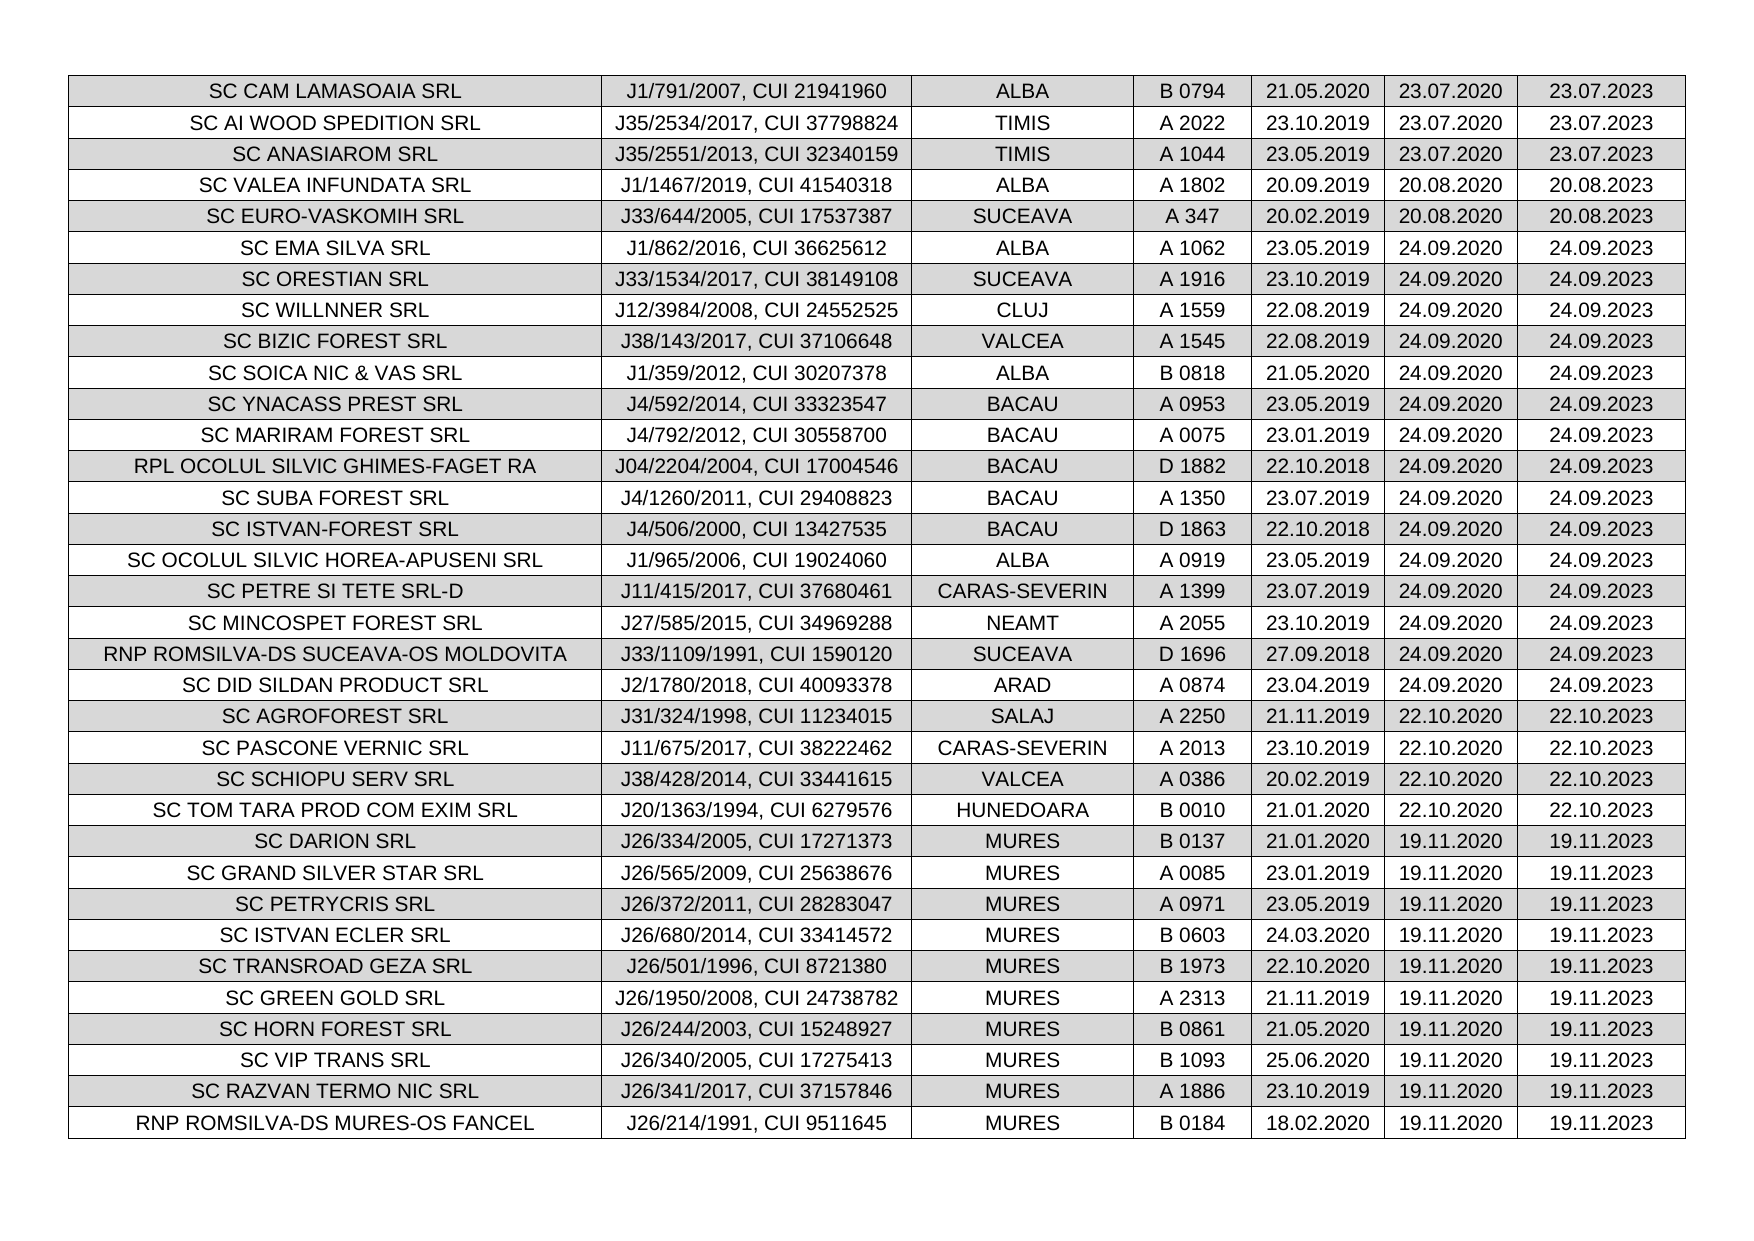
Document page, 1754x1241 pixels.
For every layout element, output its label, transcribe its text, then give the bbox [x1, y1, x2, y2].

table_cell SC ORESTIAN SRL [69, 264, 601, 294]
table_cell ALBA [912, 76, 1133, 106]
table_cell SC GRAND SILVER STAR SRL [69, 857, 601, 887]
table_cell 24.09.2020 [1385, 232, 1517, 262]
table_cell J4/1260/2011, CUI 29408823 [602, 482, 911, 512]
table_cell 24.09.2020 [1385, 357, 1517, 387]
table_cell 23.07.2020 [1385, 139, 1517, 169]
table_cell 24.09.2023 [1518, 576, 1685, 606]
table_cell B 0818 [1134, 357, 1251, 387]
table_cell B 1093 [1134, 1045, 1251, 1075]
table_cell TIMIS [912, 107, 1133, 137]
table_cell SC MINCOSPET FOREST SRL [69, 607, 601, 637]
table_cell A 1886 [1134, 1076, 1251, 1106]
table_cell J33/644/2005, CUI 17537387 [602, 201, 911, 231]
table_cell J26/680/2014, CUI 33414572 [602, 920, 911, 950]
table_cell 22.10.2020 [1385, 795, 1517, 825]
table_cell J31/324/1998, CUI 11234015 [602, 701, 911, 731]
table_cell B 0861 [1134, 1014, 1251, 1044]
table_cell A 0953 [1134, 389, 1251, 419]
table_cell SUCEAVA [912, 639, 1133, 669]
table_cell 20.09.2019 [1252, 170, 1384, 200]
table_cell 24.09.2023 [1518, 295, 1685, 325]
table_cell J26/340/2005, CUI 17275413 [602, 1045, 911, 1075]
table_cell 22.10.2020 [1252, 951, 1384, 981]
table_cell A 1802 [1134, 170, 1251, 200]
table_cell 20.02.2019 [1252, 201, 1384, 231]
table_cell 24.09.2023 [1518, 264, 1685, 294]
table_cell 19.11.2020 [1385, 1045, 1517, 1075]
table_cell 20.08.2020 [1385, 201, 1517, 231]
table_cell A 1916 [1134, 264, 1251, 294]
table_cell 23.05.2019 [1252, 889, 1384, 919]
table_cell J4/792/2012, CUI 30558700 [602, 420, 911, 450]
table_cell MURES [912, 826, 1133, 856]
table_cell 23.05.2019 [1252, 232, 1384, 262]
table_cell 21.05.2020 [1252, 1014, 1384, 1044]
table_cell 23.07.2020 [1385, 107, 1517, 137]
table_cell SC GREEN GOLD SRL [69, 982, 601, 1012]
table_cell MURES [912, 951, 1133, 981]
table_cell 23.05.2019 [1252, 389, 1384, 419]
table_cell MURES [912, 982, 1133, 1012]
table_cell 24.09.2020 [1385, 545, 1517, 575]
table_cell J26/214/1991, CUI 9511645 [602, 1107, 911, 1137]
table_cell A 0919 [1134, 545, 1251, 575]
table_cell 22.08.2019 [1252, 295, 1384, 325]
table_cell J1/862/2016, CUI 36625612 [602, 232, 911, 262]
table_cell J4/506/2000, CUI 13427535 [602, 514, 911, 544]
table_cell BACAU [912, 451, 1133, 481]
table_cell SC TOM TARA PROD COM EXIM SRL [69, 795, 601, 825]
table_cell SC PASCONE VERNIC SRL [69, 732, 601, 762]
table_cell SC RAZVAN TERMO NIC SRL [69, 1076, 601, 1106]
table_cell A 2313 [1134, 982, 1251, 1012]
table_cell 24.09.2023 [1518, 514, 1685, 544]
table_cell 24.03.2020 [1252, 920, 1384, 950]
table_cell J12/3984/2008, CUI 24552525 [602, 295, 911, 325]
table_cell 19.11.2020 [1385, 920, 1517, 950]
table_cell J27/585/2015, CUI 34969288 [602, 607, 911, 637]
table_cell 27.09.2018 [1252, 639, 1384, 669]
table_cell ALBA [912, 357, 1133, 387]
table_cell 19.11.2023 [1518, 920, 1685, 950]
table_cell 22.10.2020 [1385, 732, 1517, 762]
table_cell 19.11.2023 [1518, 826, 1685, 856]
table_cell SC BIZIC FOREST SRL [69, 326, 601, 356]
table_cell 20.08.2020 [1385, 170, 1517, 200]
table_cell CARAS-SEVERIN [912, 576, 1133, 606]
table_cell A 1044 [1134, 139, 1251, 169]
table_cell D 1696 [1134, 639, 1251, 669]
table_cell 19.11.2020 [1385, 951, 1517, 981]
table_cell 22.10.2023 [1518, 732, 1685, 762]
table_cell SC SUBA FOREST SRL [69, 482, 601, 512]
table_cell A 1350 [1134, 482, 1251, 512]
table_cell 24.09.2023 [1518, 357, 1685, 387]
table_cell MURES [912, 1107, 1133, 1137]
table_cell J26/372/2011, CUI 28283047 [602, 889, 911, 919]
table_cell SC CAM LAMASOAIA SRL [69, 76, 601, 106]
table_cell 19.11.2023 [1518, 889, 1685, 919]
table_cell 25.06.2020 [1252, 1045, 1384, 1075]
table_cell J26/501/1996, CUI 8721380 [602, 951, 911, 981]
table_cell 24.09.2020 [1385, 295, 1517, 325]
table_cell ARAD [912, 670, 1133, 700]
table_cell 21.05.2020 [1252, 357, 1384, 387]
table_cell 24.09.2020 [1385, 451, 1517, 481]
table_cell B 0010 [1134, 795, 1251, 825]
table_cell 20.08.2023 [1518, 201, 1685, 231]
table_cell A 0971 [1134, 889, 1251, 919]
table_cell 24.09.2023 [1518, 232, 1685, 262]
table_cell BACAU [912, 482, 1133, 512]
table_cell 22.10.2023 [1518, 701, 1685, 731]
table_cell 23.07.2023 [1518, 76, 1685, 106]
table_cell SC DARION SRL [69, 826, 601, 856]
table_cell BACAU [912, 389, 1133, 419]
table_cell 24.09.2020 [1385, 420, 1517, 450]
table_cell 20.08.2023 [1518, 170, 1685, 200]
table_cell A 2022 [1134, 107, 1251, 137]
table_cell SC SCHIOPU SERV SRL [69, 764, 601, 794]
table_cell CARAS-SEVERIN [912, 732, 1133, 762]
table_cell 24.09.2023 [1518, 326, 1685, 356]
table_cell 22.08.2019 [1252, 326, 1384, 356]
table_cell A 0075 [1134, 420, 1251, 450]
table_cell 23.10.2019 [1252, 107, 1384, 137]
table_cell A 0874 [1134, 670, 1251, 700]
table_cell 21.05.2020 [1252, 76, 1384, 106]
table_cell 23.05.2019 [1252, 545, 1384, 575]
table_cell D 1863 [1134, 514, 1251, 544]
table_cell SALAJ [912, 701, 1133, 731]
table_cell SC ISTVAN-FOREST SRL [69, 514, 601, 544]
table_cell 23.01.2019 [1252, 420, 1384, 450]
table_cell 19.11.2023 [1518, 1014, 1685, 1044]
table_cell SC PETRE SI TETE SRL-D [69, 576, 601, 606]
table_cell 24.09.2023 [1518, 482, 1685, 512]
table_cell A 1559 [1134, 295, 1251, 325]
table_cell ALBA [912, 232, 1133, 262]
table_cell 24.09.2023 [1518, 639, 1685, 669]
table_cell 24.09.2020 [1385, 514, 1517, 544]
table_cell 20.02.2019 [1252, 764, 1384, 794]
table_cell J1/1467/2019, CUI 41540318 [602, 170, 911, 200]
table_cell A 0386 [1134, 764, 1251, 794]
table_cell A 2013 [1134, 732, 1251, 762]
table_cell 22.10.2020 [1385, 701, 1517, 731]
table_cell 19.11.2023 [1518, 982, 1685, 1012]
table_cell 19.11.2020 [1385, 1107, 1517, 1137]
table_cell BACAU [912, 420, 1133, 450]
table_cell SC AGROFOREST SRL [69, 701, 601, 731]
table_cell 23.01.2019 [1252, 857, 1384, 887]
table_cell J26/341/2017, CUI 37157846 [602, 1076, 911, 1106]
table_cell 22.10.2023 [1518, 764, 1685, 794]
table_cell J35/2534/2017, CUI 37798824 [602, 107, 911, 137]
table_cell BACAU [912, 514, 1133, 544]
table_cell 23.07.2020 [1385, 76, 1517, 106]
table_cell B 0184 [1134, 1107, 1251, 1137]
table_cell J26/244/2003, CUI 15248927 [602, 1014, 911, 1044]
table_cell SC YNACASS PREST SRL [69, 389, 601, 419]
table_cell 21.11.2019 [1252, 701, 1384, 731]
table_cell 23.10.2019 [1252, 607, 1384, 637]
table_cell SC PETRYCRIS SRL [69, 889, 601, 919]
table_cell 19.11.2020 [1385, 1014, 1517, 1044]
table_cell VALCEA [912, 326, 1133, 356]
table_cell 19.11.2023 [1518, 1107, 1685, 1137]
table_cell 19.11.2023 [1518, 857, 1685, 887]
table_cell 23.07.2023 [1518, 107, 1685, 137]
table_cell RNP ROMSILVA-DS SUCEAVA-OS MOLDOVITA [69, 639, 601, 669]
table_cell MURES [912, 1076, 1133, 1106]
table_cell VALCEA [912, 764, 1133, 794]
table_cell 24.09.2020 [1385, 639, 1517, 669]
table_cell SC HORN FOREST SRL [69, 1014, 601, 1044]
table_cell SC VIP TRANS SRL [69, 1045, 601, 1075]
table_cell SUCEAVA [912, 264, 1133, 294]
table_cell 24.09.2023 [1518, 389, 1685, 419]
table_cell SC EURO-VASKOMIH SRL [69, 201, 601, 231]
table_cell 19.11.2020 [1385, 889, 1517, 919]
table_cell 22.10.2020 [1385, 764, 1517, 794]
table_cell 24.09.2020 [1385, 576, 1517, 606]
table_cell A 0085 [1134, 857, 1251, 887]
table_cell 24.09.2020 [1385, 670, 1517, 700]
table_cell J04/2204/2004, CUI 17004546 [602, 451, 911, 481]
table_cell 23.07.2019 [1252, 576, 1384, 606]
table_cell 19.11.2020 [1385, 826, 1517, 856]
table_cell J26/565/2009, CUI 25638676 [602, 857, 911, 887]
table_cell SC SOICA NIC & VAS SRL [69, 357, 601, 387]
table_cell SC TRANSROAD GEZA SRL [69, 951, 601, 981]
table_cell B 0603 [1134, 920, 1251, 950]
table_cell 21.01.2020 [1252, 795, 1384, 825]
table_cell 19.11.2020 [1385, 857, 1517, 887]
table_cell J20/1363/1994, CUI 6279576 [602, 795, 911, 825]
table_cell MURES [912, 889, 1133, 919]
table_cell SC ANASIAROM SRL [69, 139, 601, 169]
table_cell RPL OCOLUL SILVIC GHIMES-FAGET RA [69, 451, 601, 481]
table_cell J33/1109/1991, CUI 1590120 [602, 639, 911, 669]
table_cell 21.11.2019 [1252, 982, 1384, 1012]
table_cell J26/1950/2008, CUI 24738782 [602, 982, 911, 1012]
table_cell HUNEDOARA [912, 795, 1133, 825]
table_cell SC EMA SILVA SRL [69, 232, 601, 262]
table_cell A 1399 [1134, 576, 1251, 606]
table_cell B 0137 [1134, 826, 1251, 856]
table_cell ALBA [912, 170, 1133, 200]
table_cell 23.07.2019 [1252, 482, 1384, 512]
table_cell J11/675/2017, CUI 38222462 [602, 732, 911, 762]
table_cell SC VALEA INFUNDATA SRL [69, 170, 601, 200]
table_cell J35/2551/2013, CUI 32340159 [602, 139, 911, 169]
table_cell 19.11.2023 [1518, 951, 1685, 981]
table_cell 21.01.2020 [1252, 826, 1384, 856]
table_cell SC DID SILDAN PRODUCT SRL [69, 670, 601, 700]
table_cell A 347 [1134, 201, 1251, 231]
table_cell J38/143/2017, CUI 37106648 [602, 326, 911, 356]
table_cell 24.09.2020 [1385, 326, 1517, 356]
table_cell J1/359/2012, CUI 30207378 [602, 357, 911, 387]
table_cell B 0794 [1134, 76, 1251, 106]
table_cell ALBA [912, 545, 1133, 575]
table_cell 19.11.2020 [1385, 1076, 1517, 1106]
table_cell D 1882 [1134, 451, 1251, 481]
table_cell A 2250 [1134, 701, 1251, 731]
table_cell 22.10.2018 [1252, 514, 1384, 544]
table_cell SC ISTVAN ECLER SRL [69, 920, 601, 950]
table_cell J38/428/2014, CUI 33441615 [602, 764, 911, 794]
table_cell J1/791/2007, CUI 21941960 [602, 76, 911, 106]
table_cell B 1973 [1134, 951, 1251, 981]
table_cell 18.02.2020 [1252, 1107, 1384, 1137]
table_cell 23.04.2019 [1252, 670, 1384, 700]
table_cell A 1062 [1134, 232, 1251, 262]
table_cell NEAMT [912, 607, 1133, 637]
table_cell TIMIS [912, 139, 1133, 169]
table_cell J2/1780/2018, CUI 40093378 [602, 670, 911, 700]
table_cell 24.09.2023 [1518, 607, 1685, 637]
table_cell 22.10.2023 [1518, 795, 1685, 825]
table_cell A 2055 [1134, 607, 1251, 637]
table_cell 23.10.2019 [1252, 264, 1384, 294]
table_cell SC WILLNNER SRL [69, 295, 601, 325]
table_cell MURES [912, 857, 1133, 887]
table_cell J1/965/2006, CUI 19024060 [602, 545, 911, 575]
table_cell 19.11.2023 [1518, 1076, 1685, 1106]
table_cell A 1545 [1134, 326, 1251, 356]
table_cell SC MARIRAM FOREST SRL [69, 420, 601, 450]
table_cell J4/592/2014, CUI 33323547 [602, 389, 911, 419]
table_cell SC OCOLUL SILVIC HOREA-APUSENI SRL [69, 545, 601, 575]
table_cell 24.09.2020 [1385, 607, 1517, 637]
table_cell 23.05.2019 [1252, 139, 1384, 169]
table_cell 23.10.2019 [1252, 1076, 1384, 1106]
table_cell MURES [912, 1045, 1133, 1075]
table_cell SUCEAVA [912, 201, 1133, 231]
table_cell 24.09.2023 [1518, 420, 1685, 450]
table_cell 23.07.2023 [1518, 139, 1685, 169]
table_cell MURES [912, 1014, 1133, 1044]
table_cell J26/334/2005, CUI 17271373 [602, 826, 911, 856]
table_cell 24.09.2020 [1385, 482, 1517, 512]
table_cell J33/1534/2017, CUI 38149108 [602, 264, 911, 294]
table_cell SC AI WOOD SPEDITION SRL [69, 107, 601, 137]
table_cell MURES [912, 920, 1133, 950]
table_cell 19.11.2020 [1385, 982, 1517, 1012]
table_cell RNP ROMSILVA-DS MURES-OS FANCEL [69, 1107, 601, 1137]
table_cell 24.09.2020 [1385, 264, 1517, 294]
table_cell 24.09.2023 [1518, 545, 1685, 575]
table_cell 23.10.2019 [1252, 732, 1384, 762]
table_cell 24.09.2023 [1518, 670, 1685, 700]
table_cell 22.10.2018 [1252, 451, 1384, 481]
table_cell J11/415/2017, CUI 37680461 [602, 576, 911, 606]
table_cell 24.09.2020 [1385, 389, 1517, 419]
table_cell 19.11.2023 [1518, 1045, 1685, 1075]
table_cell CLUJ [912, 295, 1133, 325]
table_cell 24.09.2023 [1518, 451, 1685, 481]
